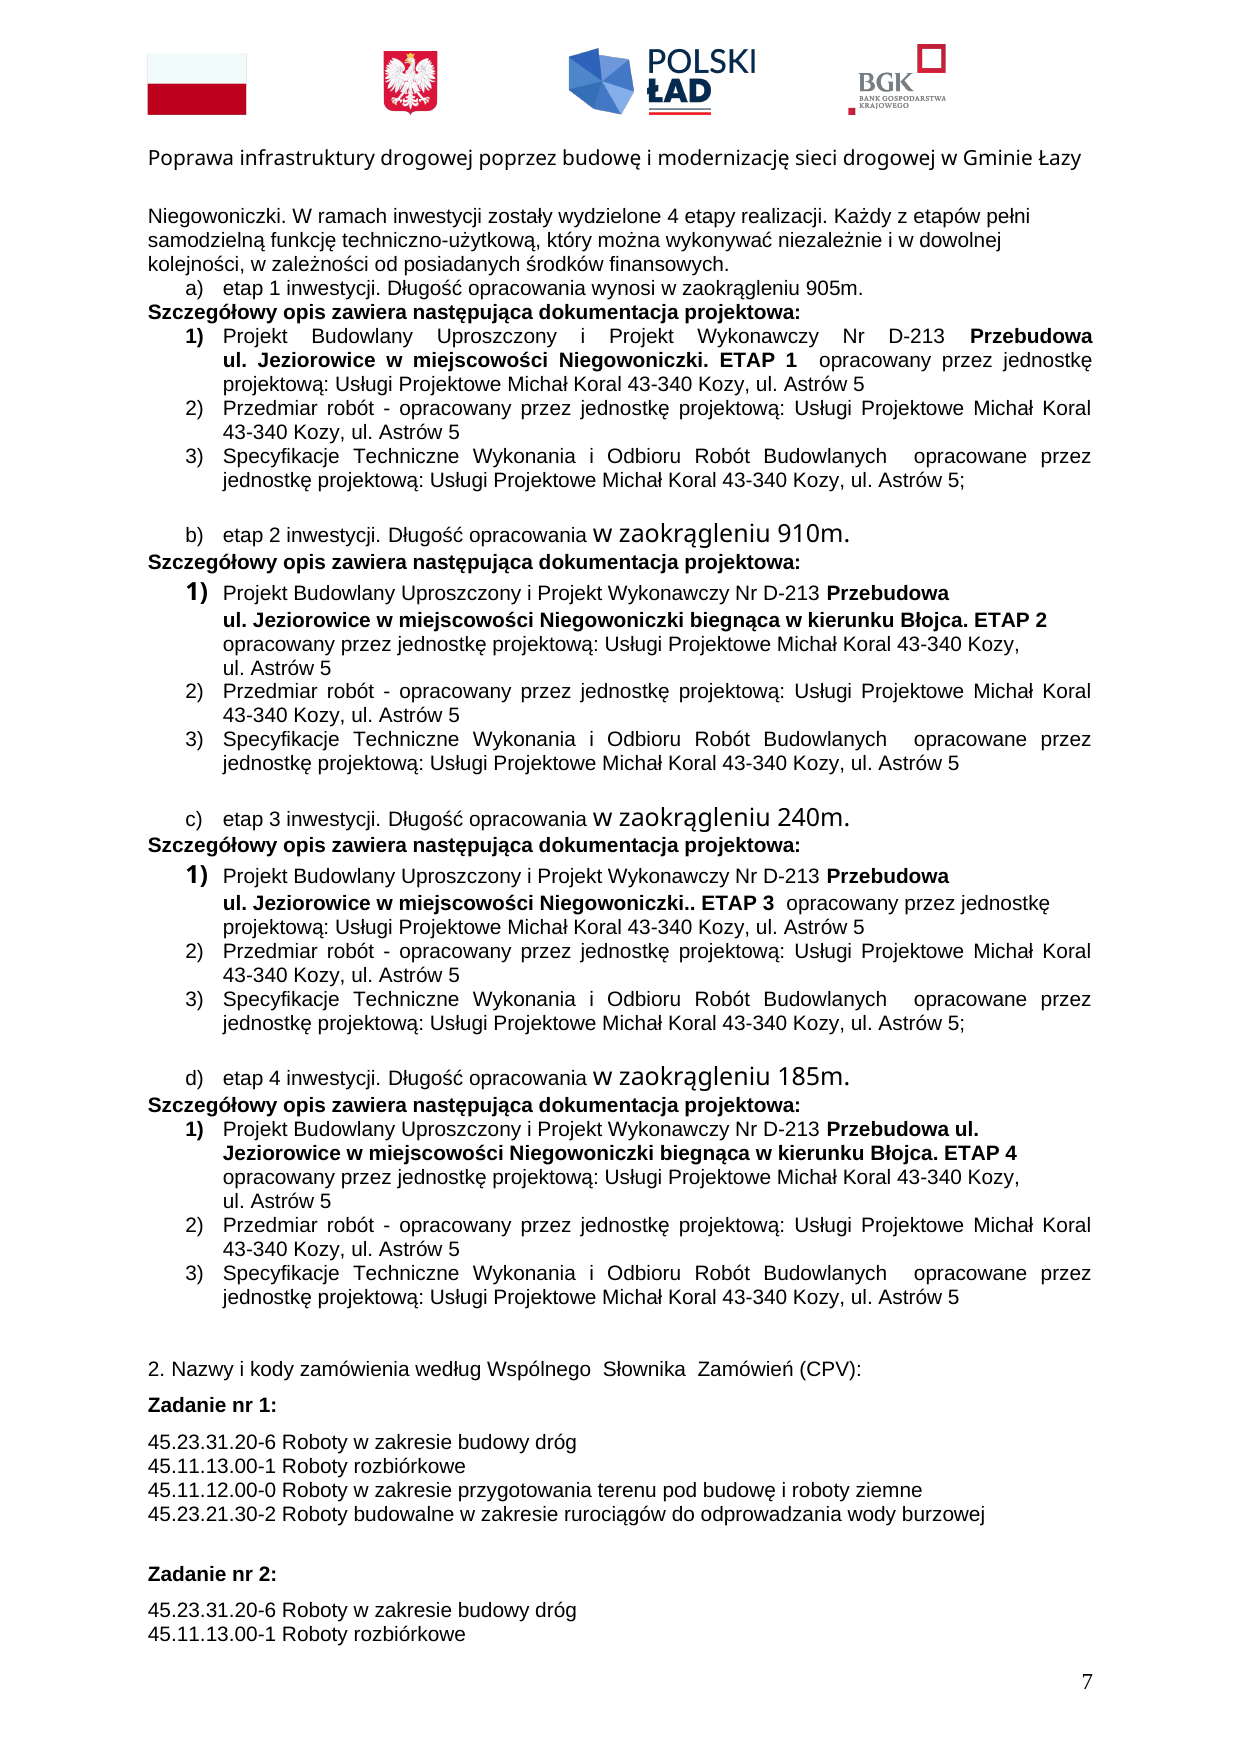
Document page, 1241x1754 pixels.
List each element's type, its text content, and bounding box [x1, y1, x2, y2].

list Specyfikacje Techniczne Wykonania i Odbioru Robót Budowlanych opracowane przez jednostkę projektową: Usługi Projektowe Michał Koral 43-340 Kozy, ul. Astrów 5 [185, 1261, 1093, 1309]
list etap 3 inwestycji. Długość opracowania w zaokrągleniu 240m. [185, 799, 1093, 833]
picture [848, 44, 946, 115]
text Szczegółowy opis zawiera następująca dokumentacja projektowa: [148, 300, 1093, 324]
list etap 2 inwestycji. Długość opracowania w zaokrągleniu 910m. [185, 515, 1093, 549]
picture [383, 51, 438, 115]
text 45.23.31.20-6 Roboty w zakresie budowy dróg [148, 1429, 1093, 1453]
picture [568, 48, 755, 115]
list Przedmiar robót - opracowany przez jednostkę projektową: Usługi Projektowe Michał Koral 43-340 Kozy, ul. Astrów 5 [185, 1213, 1093, 1261]
picture [147, 53, 247, 115]
list Projekt Budowlany Uproszczony i Projekt Wykonawczy Nr D-213 Przebudowa ul. Jeziorowice w miejscowości Niegowoniczki biegnąca w kierunku Błojca. ETAP 4 opracowany przez jednostkę projektową: Usługi Projektowe Michał Koral 43-340 Kozy, ul. Astrów 5 [185, 1117, 1093, 1213]
text 45.23.31.20-6 Roboty w zakresie budowy dróg [148, 1598, 1093, 1622]
list Projekt Budowlany Uproszczony i Projekt Wykonawczy Nr D-213 Przebudowa ul. Jeziorowice w miejscowości Niegowoniczki.. ETAP 3 opracowany przez jednostkę projektową: Usługi Projektowe Michał Koral 43-340 Kozy, ul. Astrów 5 [185, 857, 1093, 939]
text 45.11.13.00-1 Roboty rozbiórkowe [148, 1622, 1093, 1646]
text Niegowoniczki. W ramach inwestycji zostały wydzielone 4 etapy realizacji. Każdy z etapów pełni samodzielną funkcję techniczno-użytkową, który można wykonywać niezależnie i w dowolnej kolejności, w zależności od posiadanych środków finansowych. [148, 204, 1093, 276]
text 45.23.21.30-2 Roboty budowalne w zakresie rurociągów do odprowadzania wody burzowej [148, 1501, 1093, 1525]
list Projekt Budowlany Uproszczony i Projekt Wykonawczy Nr D-213 Przebudowa ul. Jeziorowice w miejscowości Niegowoniczki. ETAP 1 opracowany przez jednostkę projektową: Usługi Projektowe Michał Koral 43-340 Kozy, ul. Astrów 5 [185, 324, 1093, 396]
list etap 4 inwestycji. Długość opracowania w zaokrągleniu 185m. [185, 1059, 1093, 1093]
list etap 1 inwestycji. Długość opracowania wynosi w zaokrągleniu 905m. [185, 276, 1093, 300]
text 45.11.13.00-1 Roboty rozbiórkowe [148, 1453, 1093, 1477]
list Projekt Budowlany Uproszczony i Projekt Wykonawczy Nr D-213 Przebudowa ul. Jeziorowice w miejscowości Niegowoniczki biegnąca w kierunku Błojca. ETAP 2 opracowany przez jednostkę projektową: Usługi Projektowe Michał Koral 43-340 Kozy, ul. Astrów 5 [185, 573, 1093, 679]
list Specyfikacje Techniczne Wykonania i Odbioru Robót Budowlanych opracowane przez jednostkę projektową: Usługi Projektowe Michał Koral 43-340 Kozy, ul. Astrów 5; [185, 987, 1093, 1035]
text 2. Nazwy i kody zamówienia według Wspólnego Słownika Zamówień (CPV): [148, 1357, 1093, 1381]
text Szczegółowy opis zawiera następująca dokumentacja projektowa: [148, 549, 1093, 573]
list Specyfikacje Techniczne Wykonania i Odbioru Robót Budowlanych opracowane przez jednostkę projektową: Usługi Projektowe Michał Koral 43-340 Kozy, ul. Astrów 5 [185, 727, 1093, 775]
text Zadanie nr 1: [148, 1393, 1093, 1417]
list Specyfikacje Techniczne Wykonania i Odbioru Robót Budowlanych opracowane przez jednostkę projektową: Usługi Projektowe Michał Koral 43-340 Kozy, ul. Astrów 5; [185, 443, 1093, 491]
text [148, 1477, 1093, 1501]
list Przedmiar robót - opracowany przez jednostkę projektową: Usługi Projektowe Michał Koral 43-340 Kozy, ul. Astrów 5 [185, 679, 1093, 727]
list Przedmiar robót - opracowany przez jednostkę projektową: Usługi Projektowe Michał Koral 43-340 Kozy, ul. Astrów 5 [185, 396, 1093, 443]
text Szczegółowy opis zawiera następująca dokumentacja projektowa: [148, 1093, 1093, 1117]
text Zadanie nr 2: [148, 1562, 1093, 1586]
text Szczegółowy opis zawiera następująca dokumentacja projektowa: [148, 833, 1093, 857]
list Przedmiar robót - opracowany przez jednostkę projektową: Usługi Projektowe Michał Koral 43-340 Kozy, ul. Astrów 5 [185, 939, 1093, 987]
